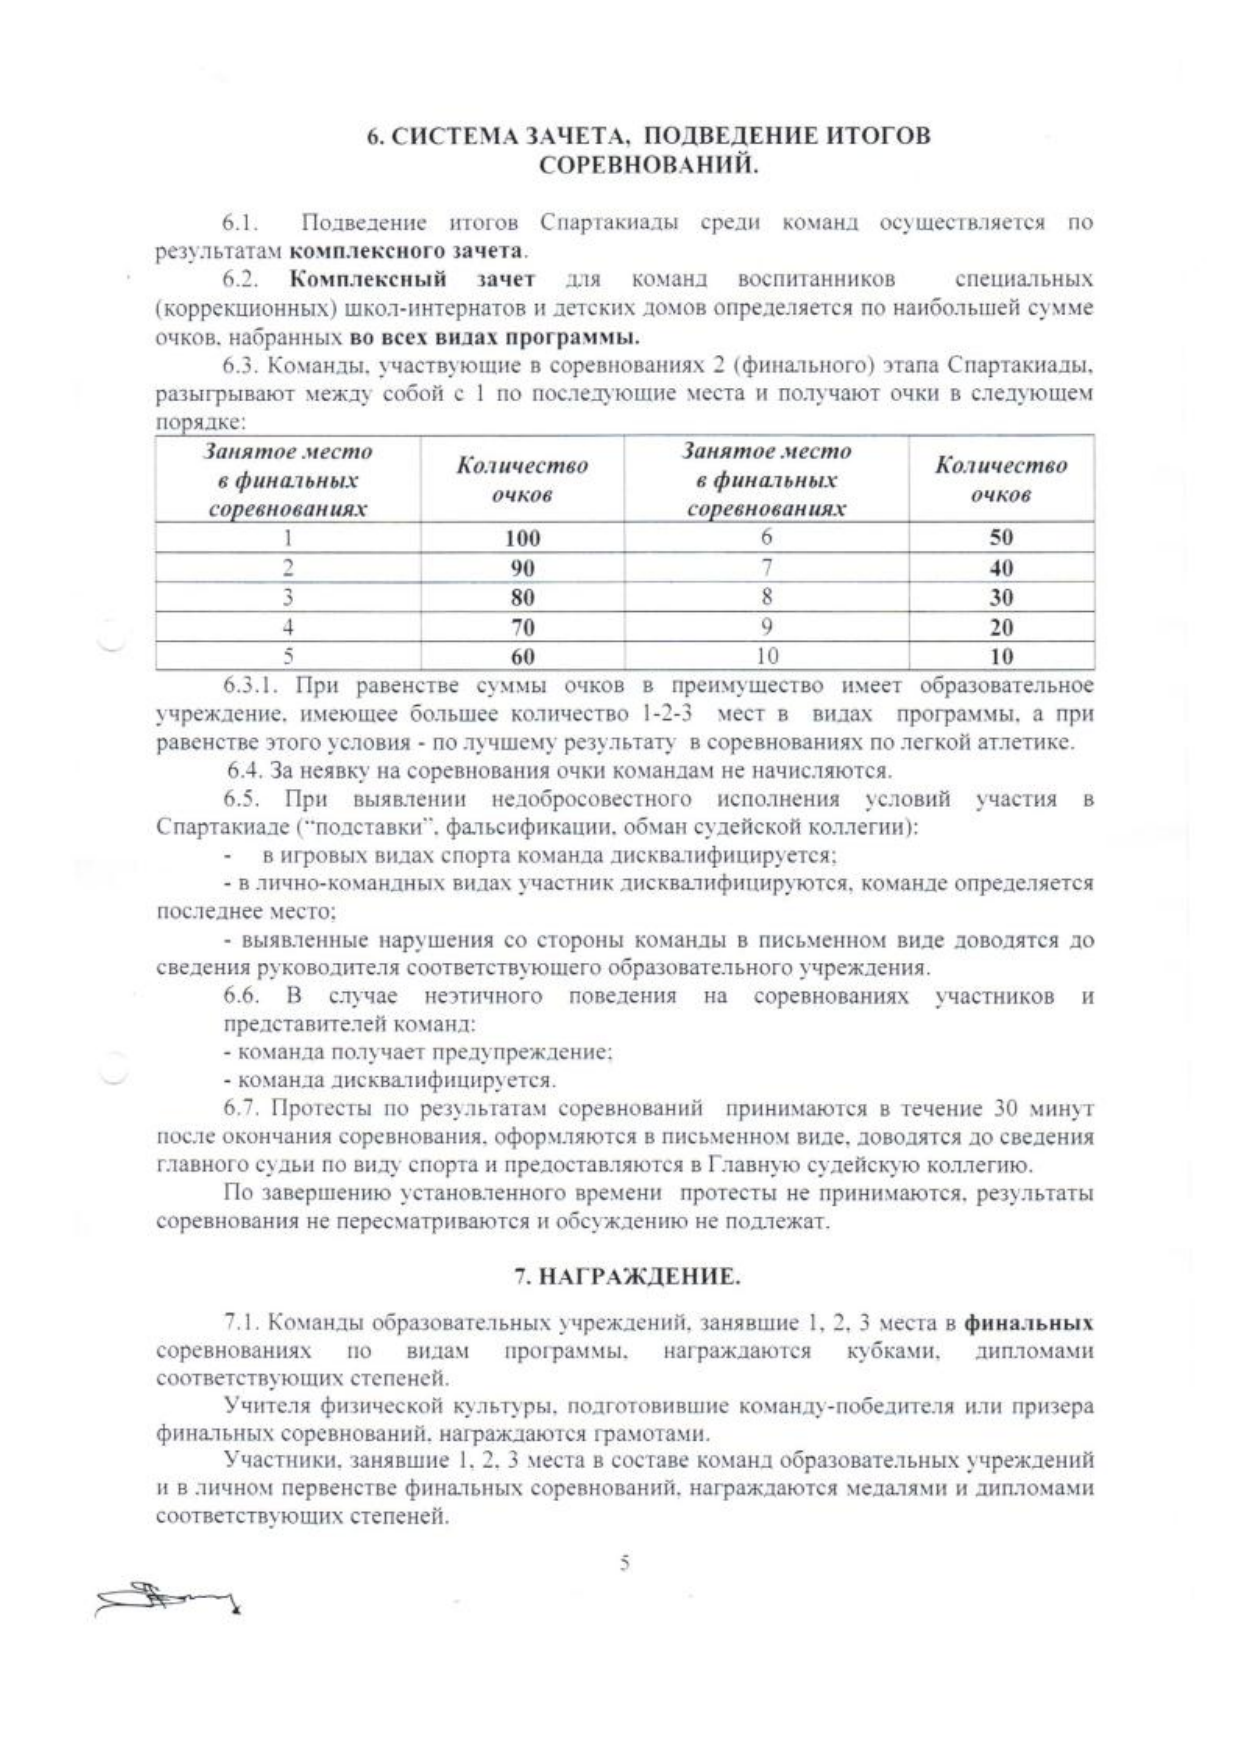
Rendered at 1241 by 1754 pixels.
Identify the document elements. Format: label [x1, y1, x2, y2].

picture [59, 59, 1221, 1656]
